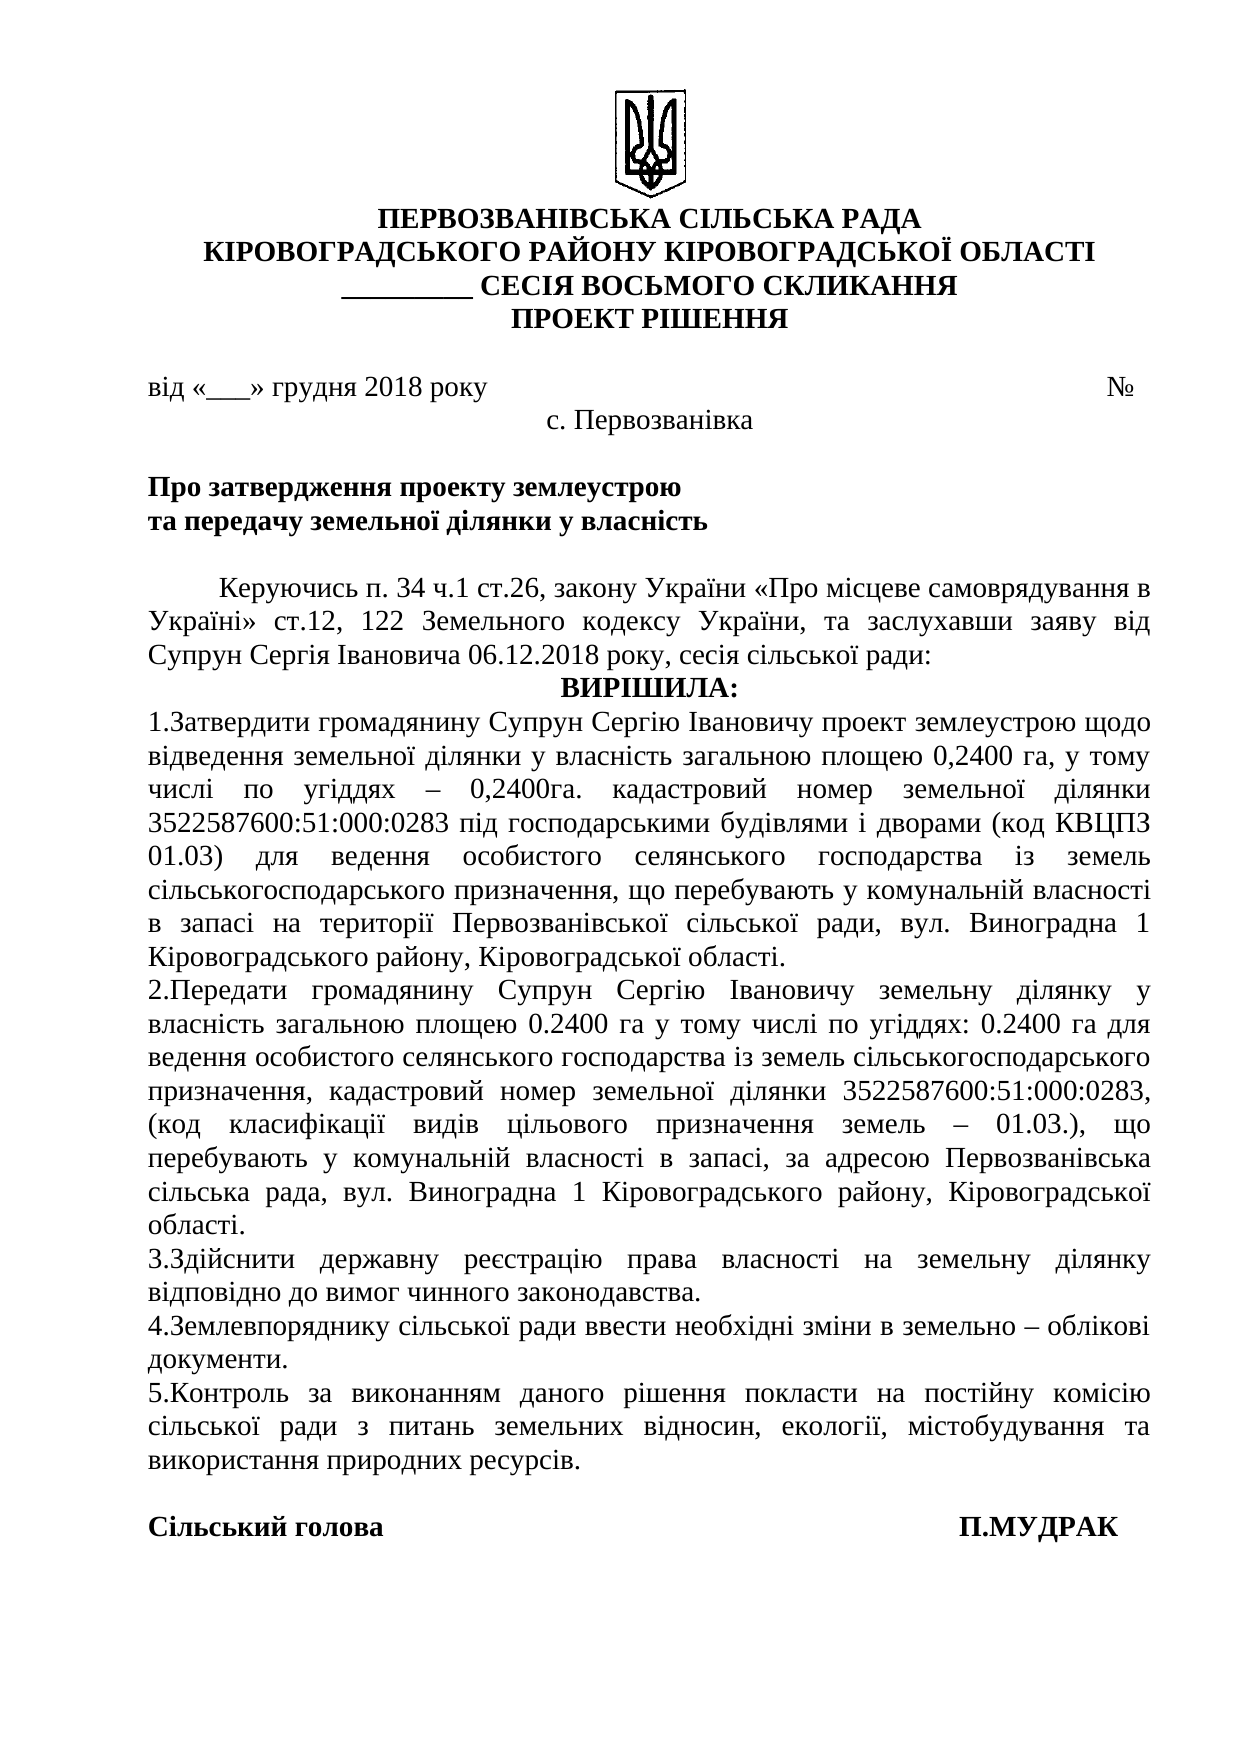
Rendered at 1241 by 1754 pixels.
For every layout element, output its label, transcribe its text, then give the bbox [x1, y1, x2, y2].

text 3.Здійснити державну реєстрацію права власності на земельну ділянку відповідно до вимог чинного законодавства. [148, 1241, 1152, 1308]
text 1.Затвердити громадянину Супрун Сергію Івановичу проект землеустрою щодо відведення земельної ділянки у власність загальною площею 0,2400 га, у тому числі по угіддях – 0,2400га. кадастровий номер земельної ділянки 3522587600:51:000:0283 під господарськими будівлями і дворами (код КВЦПЗ 01.03) для ведення особистого селянського господарства із земель сільськогосподарського призначення, що перебувають у комунальній власності в запасі на території Первозванівської сільської ради, вул. Виноградна 1 Кіровоградського району, Кіровоградської області. [148, 704, 1152, 972]
text ПЕРВОЗВАНІВСЬКА СІЛЬСЬКА РАДА [148, 201, 1152, 234]
text КІРОВОГРАДСЬКОГО РАЙОНУ КІРОВОГРАДСЬКОЇ ОБЛАСТІ [148, 234, 1152, 268]
text Про затвердження проекту землеустрою [148, 469, 1152, 503]
text 4.Землевпоряднику сільської ради ввести необхідні зміни в земельно – облікові документи. [148, 1308, 1152, 1375]
picture [612, 88, 688, 201]
text ПРОЕКТ РІШЕННЯ [148, 302, 1152, 335]
text Керуючись п. 34 ч.1 ст.26, закону України «Про місцеве самоврядування в Україні» ст.12, 122 Земельного кодексу України, та заслухавши заяву від Супрун Сергія Івановича 06.12.2018 року, сесія сільської ради: [148, 570, 1152, 671]
text _________ СЕСІЯ ВОСЬМОГО СКЛИКАННЯ [148, 268, 1152, 302]
text від «___» грудня 2018 року № [148, 369, 1152, 402]
text ВИРІШИЛА: [148, 671, 1152, 704]
text 5.Контроль за виконанням даного рішення покласти на постійну комісію сільської ради з питань земельних відносин, екології, містобудування та використання природних ресурсів. [148, 1375, 1152, 1476]
text с. Первозванівка [148, 402, 1152, 436]
text та передачу земельної ділянки у власність [148, 503, 1152, 536]
text Сільський голова П.МУДРАК [148, 1509, 1152, 1543]
text 2.Передати громадянину Супрун Сергію Івановичу земельну ділянку у власність загальною площею 0.2400 га у тому числі по угіддях: 0.2400 га для ведення особистого селянського господарства із земель сільськогосподарського призначення, кадастровий номер земельної ділянки 3522587600:51:000:0283, (код класифікації видів цільового призначення земель – 01.03.), що перебувають у комунальній власності в запасі, за адресою Первозванівська сільська рада, вул. Виноградна 1 Кіровоградського району, Кіровоградської області. [148, 972, 1152, 1241]
